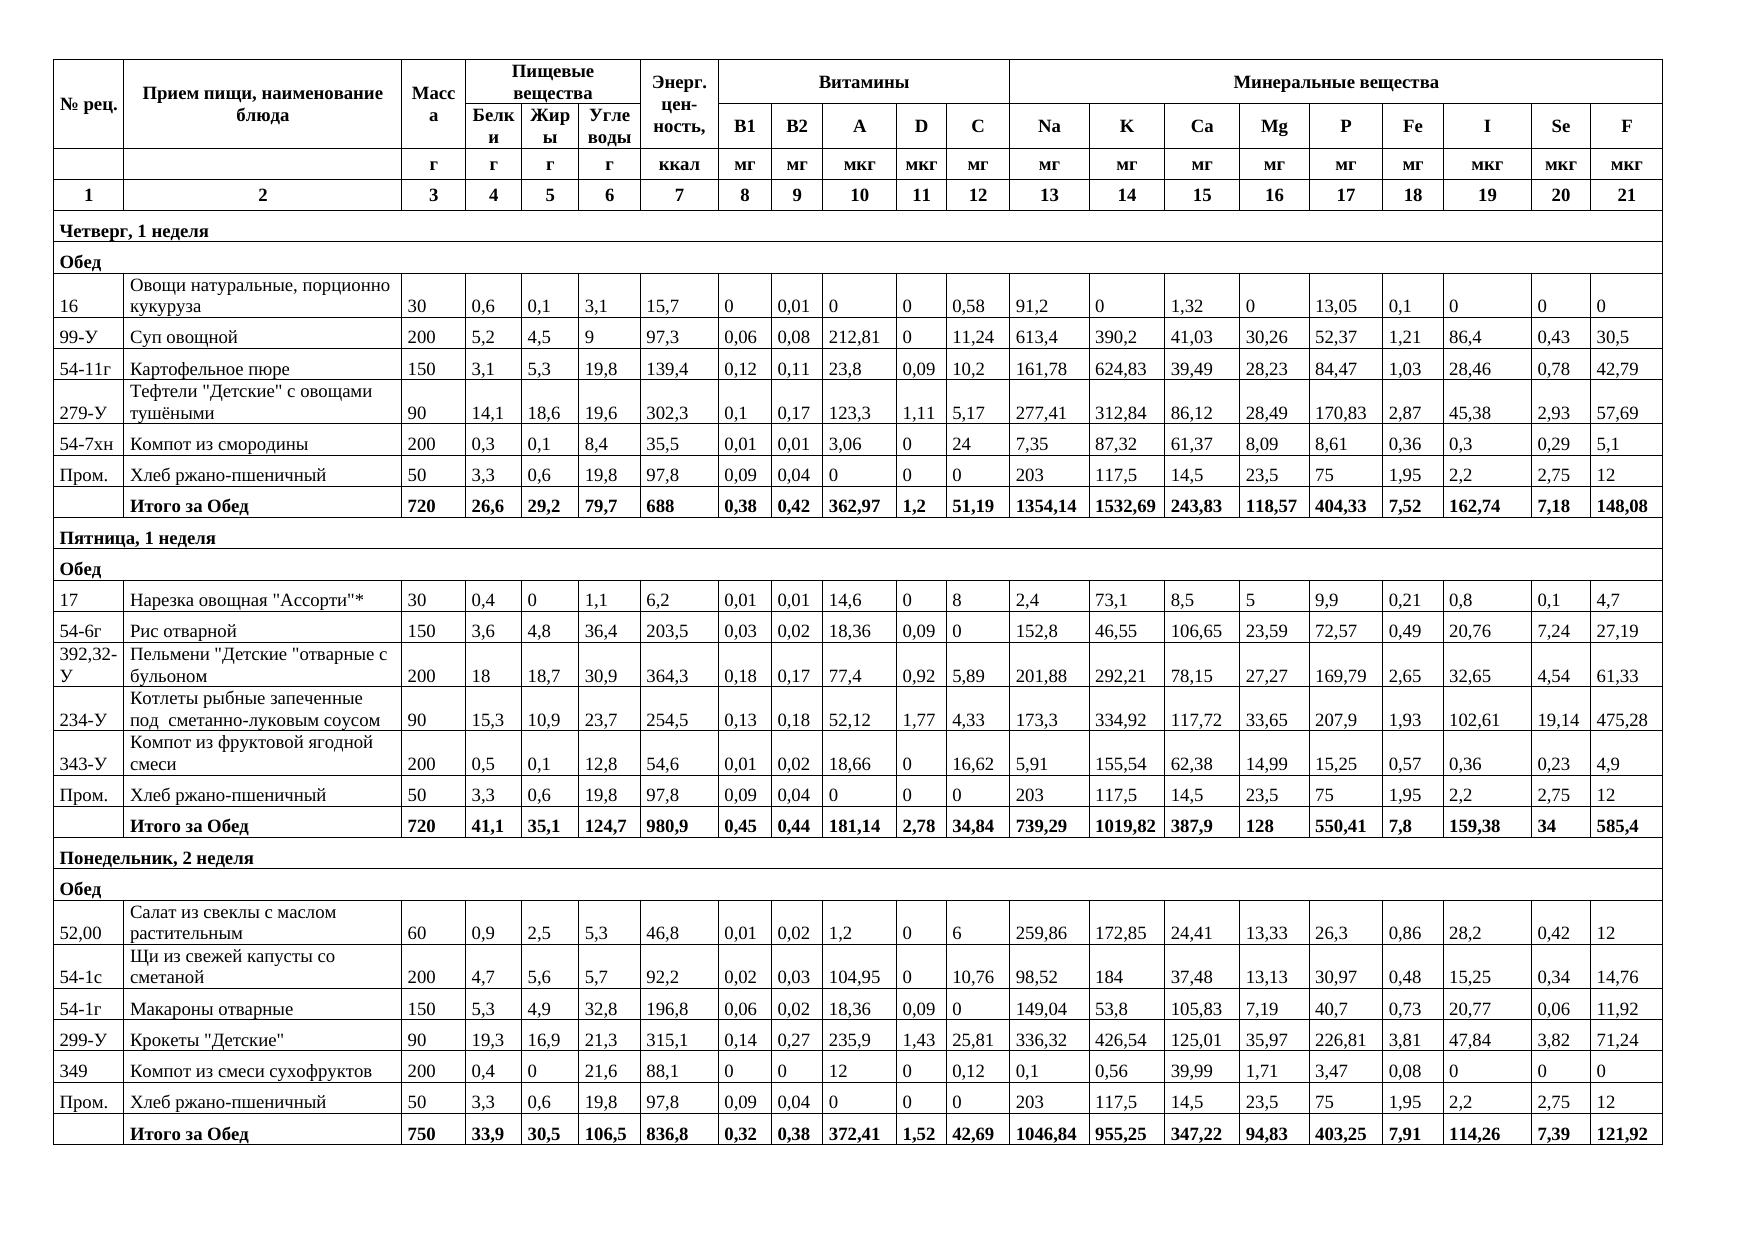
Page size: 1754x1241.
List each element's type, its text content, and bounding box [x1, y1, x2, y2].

table_cell 0,04 [772, 1083, 822, 1113]
table_cell 21 [1591, 180, 1662, 210]
table_cell мг [1010, 149, 1089, 179]
table_cell 0,01 [719, 731, 771, 774]
table_cell 201,88 [1010, 643, 1089, 686]
table_cell 212,81 [823, 318, 896, 348]
table_cell 0,49 [1383, 612, 1443, 642]
table_cell 200 [402, 318, 465, 348]
table_cell 613,4 [1010, 318, 1089, 348]
table_cell 0,04 [772, 456, 822, 486]
table_cell 203,5 [641, 612, 718, 642]
table_cell 0 [947, 456, 1009, 486]
table_cell 12 [1591, 456, 1662, 486]
table_cell Пром. [54, 1083, 123, 1113]
table_cell 27,27 [1240, 643, 1309, 686]
table_cell Пром. [54, 776, 123, 806]
table_cell 3,81 [1383, 1020, 1443, 1050]
table_cell 79,7 [579, 487, 640, 517]
table_cell 0,6 [522, 1083, 578, 1113]
table_cell 11 [897, 180, 946, 210]
table_cell 94,83 [1240, 1114, 1309, 1144]
table_cell 836,8 [641, 1114, 718, 1144]
table_cell 0,38 [772, 1114, 822, 1144]
table_cell Хлеб ржано-пшеничный [124, 1083, 401, 1113]
table_cell мкг [1444, 149, 1531, 179]
table_cell 184 [1090, 945, 1164, 988]
table_cell 0,4 [466, 581, 521, 611]
table_cell 720 [402, 487, 465, 517]
table_cell 0 [897, 274, 946, 317]
table_cell 1 [54, 180, 123, 210]
table_cell 0,6 [466, 274, 521, 317]
table_cell 0 [897, 424, 946, 454]
table_cell 3,47 [1310, 1051, 1382, 1082]
table_cell 624,83 [1090, 349, 1164, 379]
table_cell 4,5 [522, 318, 578, 348]
table_cell 0 [772, 1051, 822, 1082]
table_cell 47,84 [1444, 1020, 1531, 1050]
table_cell 585,4 [1591, 807, 1662, 837]
table_cell 3,06 [823, 424, 896, 454]
table_cell 15,3 [466, 687, 521, 730]
table_cell 10,2 [947, 349, 1009, 379]
table_cell 75 [1310, 456, 1382, 486]
table_cell 92,2 [641, 945, 718, 988]
table_cell C [947, 104, 1009, 147]
table_cell 36,4 [579, 612, 640, 642]
table_cell 10 [823, 180, 896, 210]
table_cell 1,1 [579, 581, 640, 611]
table_cell 2,2 [1444, 1083, 1531, 1113]
table_cell 0,12 [719, 349, 771, 379]
table_cell 1354,14 [1010, 487, 1089, 517]
table_cell 30,5 [522, 1114, 578, 1144]
table_cell 77,4 [823, 643, 896, 686]
table_cell [54, 149, 123, 179]
table_cell 23,5 [1240, 1083, 1309, 1113]
table_cell 0,6 [522, 456, 578, 486]
table_cell 97,3 [641, 318, 718, 348]
table_cell 349 [54, 1051, 123, 1082]
table_cell 99-У [54, 318, 123, 348]
table_cell мг [772, 149, 822, 179]
table_cell 18 [466, 643, 521, 686]
table_cell 40,7 [1310, 989, 1382, 1019]
table_cell 7,52 [1383, 487, 1443, 517]
table_cell 35,1 [522, 807, 578, 837]
table_cell 12 [1591, 776, 1662, 806]
table_cell 13,13 [1240, 945, 1309, 988]
table_cell 0,58 [947, 274, 1009, 317]
table_cell 104,95 [823, 945, 896, 988]
table_cell 13 [1010, 180, 1089, 210]
table_cell 12 [823, 1051, 896, 1082]
table_cell 0,5 [466, 731, 521, 774]
table_cell 0 [897, 1083, 946, 1113]
table_cell мкг [1591, 149, 1662, 179]
table_cell 7 [641, 180, 718, 210]
table_cell 0,48 [1383, 945, 1443, 988]
table_cell 0,14 [719, 1020, 771, 1050]
table_cell 0 [719, 274, 771, 317]
table_cell 21,6 [579, 1051, 640, 1082]
table_cell 90 [402, 1020, 465, 1050]
table_cell 29,2 [522, 487, 578, 517]
table_cell Fe [1383, 104, 1443, 147]
table_cell 2,2 [1444, 456, 1531, 486]
table_cell 343-У [54, 731, 123, 774]
table_cell 7,19 [1240, 989, 1309, 1019]
table_cell Пельмени "Детские "отварные с бульоном [124, 643, 401, 686]
table_cell мг [947, 149, 1009, 179]
table_cell 72,57 [1310, 612, 1382, 642]
table_cell г [579, 149, 640, 179]
table_cell 0,42 [1532, 901, 1590, 944]
table_cell 1,03 [1383, 349, 1443, 379]
table_cell 7,18 [1532, 487, 1590, 517]
table_cell 173,3 [1010, 687, 1089, 730]
table_cell B2 [772, 104, 822, 147]
table_cell 1,11 [897, 380, 946, 423]
table_cell 1,95 [1383, 776, 1443, 806]
table_cell 28,46 [1444, 349, 1531, 379]
table_header Витамины [719, 60, 1009, 103]
table_cell 0,13 [719, 687, 771, 730]
table_cell 18,66 [823, 731, 896, 774]
table_cell 8,4 [579, 424, 640, 454]
table_cell 125,01 [1165, 1020, 1239, 1050]
table_cell 61,33 [1591, 643, 1662, 686]
table_cell г [522, 149, 578, 179]
table_cell 0 [947, 1083, 1009, 1113]
table_cell 123,3 [823, 380, 896, 423]
table_cell 53,8 [1090, 989, 1164, 1019]
table_cell 52,00 [54, 901, 123, 944]
table_cell 5 [1240, 581, 1309, 611]
table_cell 0,3 [1444, 424, 1531, 454]
table_cell 0,09 [719, 776, 771, 806]
table_cell 6,2 [641, 581, 718, 611]
table_cell 19,6 [579, 380, 640, 423]
table_cell 26,6 [466, 487, 521, 517]
table_cell 14,1 [466, 380, 521, 423]
table_cell 54-1с [54, 945, 123, 988]
table_cell 19,3 [466, 1020, 521, 1050]
table_cell 243,83 [1165, 487, 1239, 517]
table_cell 1,2 [823, 901, 896, 944]
table_cell 0 [1532, 274, 1590, 317]
table_cell 54-11г [54, 349, 123, 379]
table_cell 150 [402, 349, 465, 379]
table_cell 0,27 [772, 1020, 822, 1050]
table_cell 41,03 [1165, 318, 1239, 348]
table_cell Mg [1240, 104, 1309, 147]
table_cell 42,79 [1591, 349, 1662, 379]
table_cell 0,1 [1383, 274, 1443, 317]
table_cell 45,38 [1444, 380, 1531, 423]
table_cell 2,75 [1532, 776, 1590, 806]
table_cell 0,86 [1383, 901, 1443, 944]
table_cell 16 [54, 274, 123, 317]
table_cell 50 [402, 776, 465, 806]
table_cell 37,48 [1165, 945, 1239, 988]
table_cell 0,1 [1010, 1051, 1089, 1082]
table_cell 2,65 [1383, 643, 1443, 686]
table_cell 91,2 [1010, 274, 1089, 317]
table_cell 5,7 [579, 945, 640, 988]
table_cell 2,93 [1532, 380, 1590, 423]
table_cell [54, 1114, 123, 1144]
table_cell 1,32 [1165, 274, 1239, 317]
table_cell 302,3 [641, 380, 718, 423]
table_cell 0,73 [1383, 989, 1443, 1019]
table_cell Компот из смородины [124, 424, 401, 454]
table_cell 46,55 [1090, 612, 1164, 642]
table_cell 15,25 [1444, 945, 1531, 988]
table_cell Se [1532, 104, 1590, 147]
table_cell 23,8 [823, 349, 896, 379]
table_cell 1532,69 [1090, 487, 1164, 517]
table_cell 0,08 [1383, 1051, 1443, 1082]
table_cell 62,38 [1165, 731, 1239, 774]
table_cell 97,8 [641, 456, 718, 486]
table_cell 3,1 [579, 274, 640, 317]
table_cell 1,93 [1383, 687, 1443, 730]
table_cell 0 [1532, 1051, 1590, 1082]
table_cell 0,36 [1383, 424, 1443, 454]
table_cell 5,89 [947, 643, 1009, 686]
table_cell 0,43 [1532, 318, 1590, 348]
table_cell 50 [402, 1083, 465, 1113]
table_cell 688 [641, 487, 718, 517]
table_cell 0 [1591, 1051, 1662, 1082]
table_cell 0,29 [1532, 424, 1590, 454]
table_cell 4,9 [1591, 731, 1662, 774]
table_cell 0,8 [1444, 581, 1531, 611]
table_cell 105,83 [1165, 989, 1239, 1019]
table_cell 226,81 [1310, 1020, 1382, 1050]
table_cell 1046,84 [1010, 1114, 1089, 1144]
table_cell мкг [1532, 149, 1590, 179]
table_cell 2,87 [1383, 380, 1443, 423]
table_cell 299-У [54, 1020, 123, 1050]
table_cell 106,5 [579, 1114, 640, 1144]
table_cell 121,92 [1591, 1114, 1662, 1144]
table_cell 0,23 [1532, 731, 1590, 774]
table_cell 5,2 [466, 318, 521, 348]
table_cell 364,3 [641, 643, 718, 686]
table_cell Котлеты рыбные запеченные под сметанно-луковым соусом [124, 687, 401, 730]
table_cell 23,7 [579, 687, 640, 730]
table_cell 4,7 [1591, 581, 1662, 611]
table_cell 12 [947, 180, 1009, 210]
table_cell 33,65 [1240, 687, 1309, 730]
table_cell 0,02 [772, 989, 822, 1019]
table_cell 13,33 [1240, 901, 1309, 944]
table_cell 200 [402, 643, 465, 686]
table_cell 98,52 [1010, 945, 1089, 988]
table_cell 30,9 [579, 643, 640, 686]
table_cell 33,9 [466, 1114, 521, 1144]
table_cell 7,24 [1532, 612, 1590, 642]
table_cell 1,77 [897, 687, 946, 730]
table_cell 8 [947, 581, 1009, 611]
table_cell 23,59 [1240, 612, 1309, 642]
table_cell 148,08 [1591, 487, 1662, 517]
table_cell 150 [402, 989, 465, 1019]
table_cell 0,06 [1532, 989, 1590, 1019]
table_cell Хлеб ржано-пшеничный [124, 776, 401, 806]
table_cell [54, 487, 123, 517]
table_cell 0 [823, 1083, 896, 1113]
table_cell 9 [579, 318, 640, 348]
table_cell 200 [402, 945, 465, 988]
table_cell мкг [897, 149, 946, 179]
table_cell 24,41 [1165, 901, 1239, 944]
table_cell 0,9 [466, 901, 521, 944]
table_cell 0 [1090, 274, 1164, 317]
table_cell 0,56 [1090, 1051, 1164, 1082]
table_cell 57,69 [1591, 380, 1662, 423]
table_cell 71,24 [1591, 1020, 1662, 1050]
table_cell 0 [897, 901, 946, 944]
table_header Масса [402, 60, 465, 147]
table_cell B1 [719, 104, 771, 147]
table_cell Углеводы [579, 104, 640, 147]
table_cell 3,3 [466, 1083, 521, 1113]
table_cell 54-1г [54, 989, 123, 1019]
table_cell 60 [402, 901, 465, 944]
table_cell 114,26 [1444, 1114, 1531, 1144]
table_cell 0,34 [1532, 945, 1590, 988]
table_cell 0 [897, 581, 946, 611]
table_header № рец. [54, 60, 123, 147]
table_cell 0,45 [719, 807, 771, 837]
table_cell 17 [1310, 180, 1382, 210]
table_cell 5,3 [579, 901, 640, 944]
table_cell 0,01 [719, 901, 771, 944]
table_cell 254,5 [641, 687, 718, 730]
table_cell 1,95 [1383, 1083, 1443, 1113]
table_cell Итого за Обед [124, 807, 401, 837]
table_cell 149,04 [1010, 989, 1089, 1019]
table_cell Компот из фруктовой ягодной смеси [124, 731, 401, 774]
table_cell 0,06 [719, 318, 771, 348]
table_cell 0 [1591, 274, 1662, 317]
table_cell 980,9 [641, 807, 718, 837]
table_cell 0,02 [772, 731, 822, 774]
table_cell 372,41 [823, 1114, 896, 1144]
table_cell 155,54 [1090, 731, 1164, 774]
table_cell 0,21 [1383, 581, 1443, 611]
table_cell мг [1165, 149, 1239, 179]
table_header Энерг. цен-ность, [641, 60, 718, 147]
table_cell 3,3 [466, 456, 521, 486]
table_cell Итого за Обед [124, 487, 401, 517]
table_cell 28,2 [1444, 901, 1531, 944]
table_cell 16,62 [947, 731, 1009, 774]
table_cell Рис отварной [124, 612, 401, 642]
table_cell Салат из свеклы с маслом растительным [124, 901, 401, 944]
table_cell 78,15 [1165, 643, 1239, 686]
table_cell 73,1 [1090, 581, 1164, 611]
table_cell 0 [522, 581, 578, 611]
table_cell 10,9 [522, 687, 578, 730]
table_cell 0 [1444, 1051, 1531, 1082]
table_cell 334,92 [1090, 687, 1164, 730]
table_cell 5,1 [1591, 424, 1662, 454]
table_cell 16 [1240, 180, 1309, 210]
table_cell 54-6г [54, 612, 123, 642]
table_cell 0,1 [522, 274, 578, 317]
table_cell 403,25 [1310, 1114, 1382, 1144]
table_cell 90 [402, 380, 465, 423]
table_cell мг [1090, 149, 1164, 179]
table_cell 19,8 [579, 456, 640, 486]
table_cell 18,36 [823, 989, 896, 1019]
table_cell 0,36 [1444, 731, 1531, 774]
table_cell 152,8 [1010, 612, 1089, 642]
table_cell I [1444, 104, 1531, 147]
table_cell 30,5 [1591, 318, 1662, 348]
table_cell Na [1010, 104, 1089, 147]
table_cell 54-7хн [54, 424, 123, 454]
table_cell 0,92 [897, 643, 946, 686]
table_cell 203 [1010, 1083, 1089, 1113]
table_cell 0 [947, 612, 1009, 642]
table_cell Крокеты "Детские" [124, 1020, 401, 1050]
table_cell 0,44 [772, 807, 822, 837]
table_cell 0,17 [772, 643, 822, 686]
table_cell 17 [54, 581, 123, 611]
table_cell 235,9 [823, 1020, 896, 1050]
table_cell 42,69 [947, 1114, 1009, 1144]
table_cell 0,02 [772, 612, 822, 642]
table_cell 0,1 [522, 731, 578, 774]
table_cell 3,1 [466, 349, 521, 379]
table_cell мг [1240, 149, 1309, 179]
table_cell 24 [947, 424, 1009, 454]
table_cell 0,09 [897, 349, 946, 379]
table_cell 0,18 [719, 643, 771, 686]
table_cell Обед [54, 869, 1662, 899]
table_cell 117,5 [1090, 1083, 1164, 1113]
table_cell 8 [719, 180, 771, 210]
table_cell мг [1383, 149, 1443, 179]
table_cell 7,8 [1383, 807, 1443, 837]
table_cell 5,3 [522, 349, 578, 379]
table_cell 25,81 [947, 1020, 1009, 1050]
table_cell 32,65 [1444, 643, 1531, 686]
table_cell 0 [947, 776, 1009, 806]
table_cell 118,57 [1240, 487, 1309, 517]
table_cell 87,32 [1090, 424, 1164, 454]
table_cell 23,5 [1240, 776, 1309, 806]
table_cell 30,26 [1240, 318, 1309, 348]
table_cell 0,06 [719, 989, 771, 1019]
table_cell 20,77 [1444, 989, 1531, 1019]
table_cell 3,3 [466, 776, 521, 806]
table_cell 4,8 [522, 612, 578, 642]
table_cell 5 [522, 180, 578, 210]
table_cell 16,9 [522, 1020, 578, 1050]
table_header Пищевые вещества [466, 60, 640, 103]
table_cell 0,4 [466, 1051, 521, 1082]
table_cell 426,54 [1090, 1020, 1164, 1050]
table_cell 0,02 [772, 901, 822, 944]
table_cell 0 [947, 989, 1009, 1019]
table_cell Ca [1165, 104, 1239, 147]
table_cell 0,42 [772, 487, 822, 517]
table_cell 26,3 [1310, 901, 1382, 944]
table_cell 20 [1532, 180, 1590, 210]
table_cell 475,28 [1591, 687, 1662, 730]
table_cell 2,75 [1532, 1083, 1590, 1113]
table_cell 9 [772, 180, 822, 210]
table_cell 720 [402, 807, 465, 837]
table_cell 203 [1010, 456, 1089, 486]
table_cell 0,02 [719, 945, 771, 988]
table_cell 14 [1090, 180, 1164, 210]
table_cell 32,8 [579, 989, 640, 1019]
table_cell 1,71 [1240, 1051, 1309, 1082]
table_cell 14,99 [1240, 731, 1309, 774]
table_cell Жиры [522, 104, 578, 147]
table_cell 200 [402, 731, 465, 774]
table_cell 4,33 [947, 687, 1009, 730]
table_cell 315,1 [641, 1020, 718, 1050]
table_cell 117,5 [1090, 776, 1164, 806]
table_cell 200 [402, 424, 465, 454]
table_cell 2 [124, 180, 401, 210]
table_cell 4,7 [466, 945, 521, 988]
table_cell 14,5 [1165, 776, 1239, 806]
table_cell 15,25 [1310, 731, 1382, 774]
table_cell 279-У [54, 380, 123, 423]
table_cell 7,91 [1383, 1114, 1443, 1144]
table_cell 387,9 [1165, 807, 1239, 837]
table_cell 0 [823, 274, 896, 317]
table_cell 54,6 [641, 731, 718, 774]
table_cell 362,97 [823, 487, 896, 517]
table_cell 161,78 [1010, 349, 1089, 379]
table_cell 0,11 [772, 349, 822, 379]
table_cell 41,1 [466, 807, 521, 837]
table_cell 20,76 [1444, 612, 1531, 642]
table_cell 0,03 [719, 612, 771, 642]
table_cell 1,2 [897, 487, 946, 517]
table_cell мг [719, 149, 771, 179]
table_cell 3 [402, 180, 465, 210]
table_cell 181,14 [823, 807, 896, 837]
table_cell 0 [719, 1051, 771, 1082]
table_cell F [1591, 104, 1662, 147]
table_cell 0,04 [772, 776, 822, 806]
table_cell 39,99 [1165, 1051, 1239, 1082]
table_cell 0,32 [719, 1114, 771, 1144]
table_cell 28,23 [1240, 349, 1309, 379]
table_cell 23,5 [1240, 456, 1309, 486]
table_cell Компот из смеси сухофруктов [124, 1051, 401, 1082]
table_cell 97,8 [641, 776, 718, 806]
table_cell P [1310, 104, 1382, 147]
table_cell Белки [466, 104, 521, 147]
table_cell 0,09 [897, 989, 946, 1019]
table_cell 86,12 [1165, 380, 1239, 423]
table_cell 1,43 [897, 1020, 946, 1050]
table_cell 390,2 [1090, 318, 1164, 348]
table_cell Овощи натуральные, порционно кукуруза [124, 274, 401, 317]
table_cell Картофельное пюре [124, 349, 401, 379]
table_cell 7,35 [1010, 424, 1089, 454]
table_cell 336,32 [1010, 1020, 1089, 1050]
table_cell Обед [54, 549, 1662, 579]
table_cell 19 [1444, 180, 1531, 210]
table_cell Суп овощной [124, 318, 401, 348]
table_cell 19,8 [579, 776, 640, 806]
table_cell 27,19 [1591, 612, 1662, 642]
table_cell 347,22 [1165, 1114, 1239, 1144]
table_cell 8,5 [1165, 581, 1239, 611]
table_cell 39,49 [1165, 349, 1239, 379]
table_cell 0,17 [772, 380, 822, 423]
table_cell 7,39 [1532, 1114, 1590, 1144]
table_cell 2,2 [1444, 776, 1531, 806]
table_cell г [466, 149, 521, 179]
table_cell Хлеб ржано-пшеничный [124, 456, 401, 486]
table_cell 0,78 [1532, 349, 1590, 379]
table_cell 0,1 [719, 380, 771, 423]
table_cell 0,01 [772, 581, 822, 611]
table_cell 172,85 [1090, 901, 1164, 944]
table_cell 46,8 [641, 901, 718, 944]
table_cell 0,3 [466, 424, 521, 454]
table_cell 0,18 [772, 687, 822, 730]
table_cell 0,03 [772, 945, 822, 988]
table_cell 312,84 [1090, 380, 1164, 423]
table_cell 9,9 [1310, 581, 1382, 611]
table_cell 0 [823, 456, 896, 486]
table_cell 11,24 [947, 318, 1009, 348]
table_cell мкг [823, 149, 896, 179]
table_cell 170,83 [1310, 380, 1382, 423]
table_cell 0,6 [522, 776, 578, 806]
table_cell 0 [1444, 274, 1531, 317]
table_cell 19,14 [1532, 687, 1590, 730]
table_cell A [823, 104, 896, 147]
table_cell 124,7 [579, 807, 640, 837]
table_cell 28,49 [1240, 380, 1309, 423]
table_cell 19,8 [579, 1083, 640, 1113]
table_cell 35,97 [1240, 1020, 1309, 1050]
table_cell 117,72 [1165, 687, 1239, 730]
table_cell 2,5 [522, 901, 578, 944]
table_cell 0 [1240, 274, 1309, 317]
table_cell 0,09 [719, 1083, 771, 1113]
table_cell 5,91 [1010, 731, 1089, 774]
table_cell 0,09 [897, 612, 946, 642]
table_cell 2,75 [1532, 456, 1590, 486]
table_cell D [897, 104, 946, 147]
table_cell 90 [402, 687, 465, 730]
table_cell 169,79 [1310, 643, 1382, 686]
table_cell 0,09 [719, 456, 771, 486]
table_cell 35,5 [641, 424, 718, 454]
table_cell 234-У [54, 687, 123, 730]
table_cell 207,9 [1310, 687, 1382, 730]
table_cell 52,37 [1310, 318, 1382, 348]
table_cell 117,5 [1090, 456, 1164, 486]
table_cell 277,41 [1010, 380, 1089, 423]
table_cell Тефтели "Детские" с овощами тушёными [124, 380, 401, 423]
table_cell 86,4 [1444, 318, 1531, 348]
table_cell 162,74 [1444, 487, 1531, 517]
table_cell 52,12 [823, 687, 896, 730]
table_cell 0 [897, 318, 946, 348]
table_cell [54, 807, 123, 837]
table_cell 200 [402, 1051, 465, 1082]
table_cell 50 [402, 456, 465, 486]
table_cell 18,7 [522, 643, 578, 686]
table_cell 0 [823, 776, 896, 806]
table_cell 84,47 [1310, 349, 1382, 379]
table_cell 159,38 [1444, 807, 1531, 837]
table_cell 75 [1310, 1083, 1382, 1113]
table_cell 51,19 [947, 487, 1009, 517]
table_cell 0 [897, 731, 946, 774]
table_cell 15,7 [641, 274, 718, 317]
table_cell 6 [579, 180, 640, 210]
table_cell 955,25 [1090, 1114, 1164, 1144]
table_cell 0 [897, 945, 946, 988]
table_cell 0 [897, 776, 946, 806]
table_cell 128 [1240, 807, 1309, 837]
table_cell 34,84 [947, 807, 1009, 837]
table_cell 14,5 [1165, 456, 1239, 486]
table_cell 739,29 [1010, 807, 1089, 837]
table_cell 8,09 [1240, 424, 1309, 454]
table_cell 13,05 [1310, 274, 1382, 317]
table_cell 2,78 [897, 807, 946, 837]
table_cell 196,8 [641, 989, 718, 1019]
table_cell ккал [641, 149, 718, 179]
table_cell 0 [897, 1051, 946, 1082]
table_cell 0,1 [522, 424, 578, 454]
table_cell 5,3 [466, 989, 521, 1019]
table_cell 18,36 [823, 612, 896, 642]
table_cell 102,61 [1444, 687, 1531, 730]
table_cell 150 [402, 612, 465, 642]
table_cell 4 [466, 180, 521, 210]
table_cell 404,33 [1310, 487, 1382, 517]
table_cell 0,01 [772, 274, 822, 317]
table_cell 14,76 [1591, 945, 1662, 988]
table_cell 0,01 [772, 424, 822, 454]
table_cell 4,9 [522, 989, 578, 1019]
table_cell 12,8 [579, 731, 640, 774]
table_cell 0,01 [719, 581, 771, 611]
table_cell 88,1 [641, 1051, 718, 1082]
table_cell 8,61 [1310, 424, 1382, 454]
table_cell 550,41 [1310, 807, 1382, 837]
table_cell 3,82 [1532, 1020, 1590, 1050]
table_cell 1,21 [1383, 318, 1443, 348]
table_cell Четверг, 1 неделя [54, 211, 1662, 241]
table_cell Щи из свежей капусты со сметаной [124, 945, 401, 988]
table_cell 15 [1165, 180, 1239, 210]
table_cell 6 [947, 901, 1009, 944]
table_cell 0,1 [1532, 581, 1590, 611]
table_cell 30 [402, 581, 465, 611]
table_cell 18 [1383, 180, 1443, 210]
table_cell 34 [1532, 807, 1590, 837]
table_cell 106,65 [1165, 612, 1239, 642]
table_cell 0 [897, 456, 946, 486]
table_cell [124, 149, 401, 179]
table_cell 30,97 [1310, 945, 1382, 988]
table_cell 14,6 [823, 581, 896, 611]
table_cell 750 [402, 1114, 465, 1144]
table_cell 21,3 [579, 1020, 640, 1050]
table_cell 203 [1010, 776, 1089, 806]
table_cell 1,95 [1383, 456, 1443, 486]
table_cell Пятница, 1 неделя [54, 518, 1662, 548]
table_cell 0,57 [1383, 731, 1443, 774]
table_cell мг [1310, 149, 1382, 179]
table_cell 5,17 [947, 380, 1009, 423]
table_cell 1,52 [897, 1114, 946, 1144]
table_cell 30 [402, 274, 465, 317]
table_cell 11,92 [1591, 989, 1662, 1019]
table_cell 0,38 [719, 487, 771, 517]
table_cell 61,37 [1165, 424, 1239, 454]
table_cell 139,4 [641, 349, 718, 379]
table_header Минеральные вещества [1010, 60, 1662, 103]
table_cell Нарезка овощная "Ассорти"* [124, 581, 401, 611]
table_cell Понедельник, 2 неделя [54, 838, 1662, 868]
table_cell 0 [522, 1051, 578, 1082]
table_cell 10,76 [947, 945, 1009, 988]
table_cell 0,01 [719, 424, 771, 454]
table_cell Макароны отварные [124, 989, 401, 1019]
table_header Прием пищи, наименование блюда [124, 60, 401, 147]
table_cell Пром. [54, 456, 123, 486]
table_cell 14,5 [1165, 1083, 1239, 1113]
table_cell 3,6 [466, 612, 521, 642]
table_cell 4,54 [1532, 643, 1590, 686]
table_cell 12 [1591, 1083, 1662, 1113]
table_cell Обед [54, 242, 1662, 272]
table_cell 2,4 [1010, 581, 1089, 611]
table_cell 97,8 [641, 1083, 718, 1113]
table_cell 259,86 [1010, 901, 1089, 944]
table_cell 392,32-У [54, 643, 123, 686]
table_cell Итого за Обед [124, 1114, 401, 1144]
table_cell 292,21 [1090, 643, 1164, 686]
table_cell 18,6 [522, 380, 578, 423]
table_cell 1019,82 [1090, 807, 1164, 837]
table_cell 12 [1591, 901, 1662, 944]
table_cell 0,12 [947, 1051, 1009, 1082]
table_cell K [1090, 104, 1164, 147]
table_cell 5,6 [522, 945, 578, 988]
table_cell 19,8 [579, 349, 640, 379]
table_cell 75 [1310, 776, 1382, 806]
table_cell 0,08 [772, 318, 822, 348]
table_cell г [402, 149, 465, 179]
